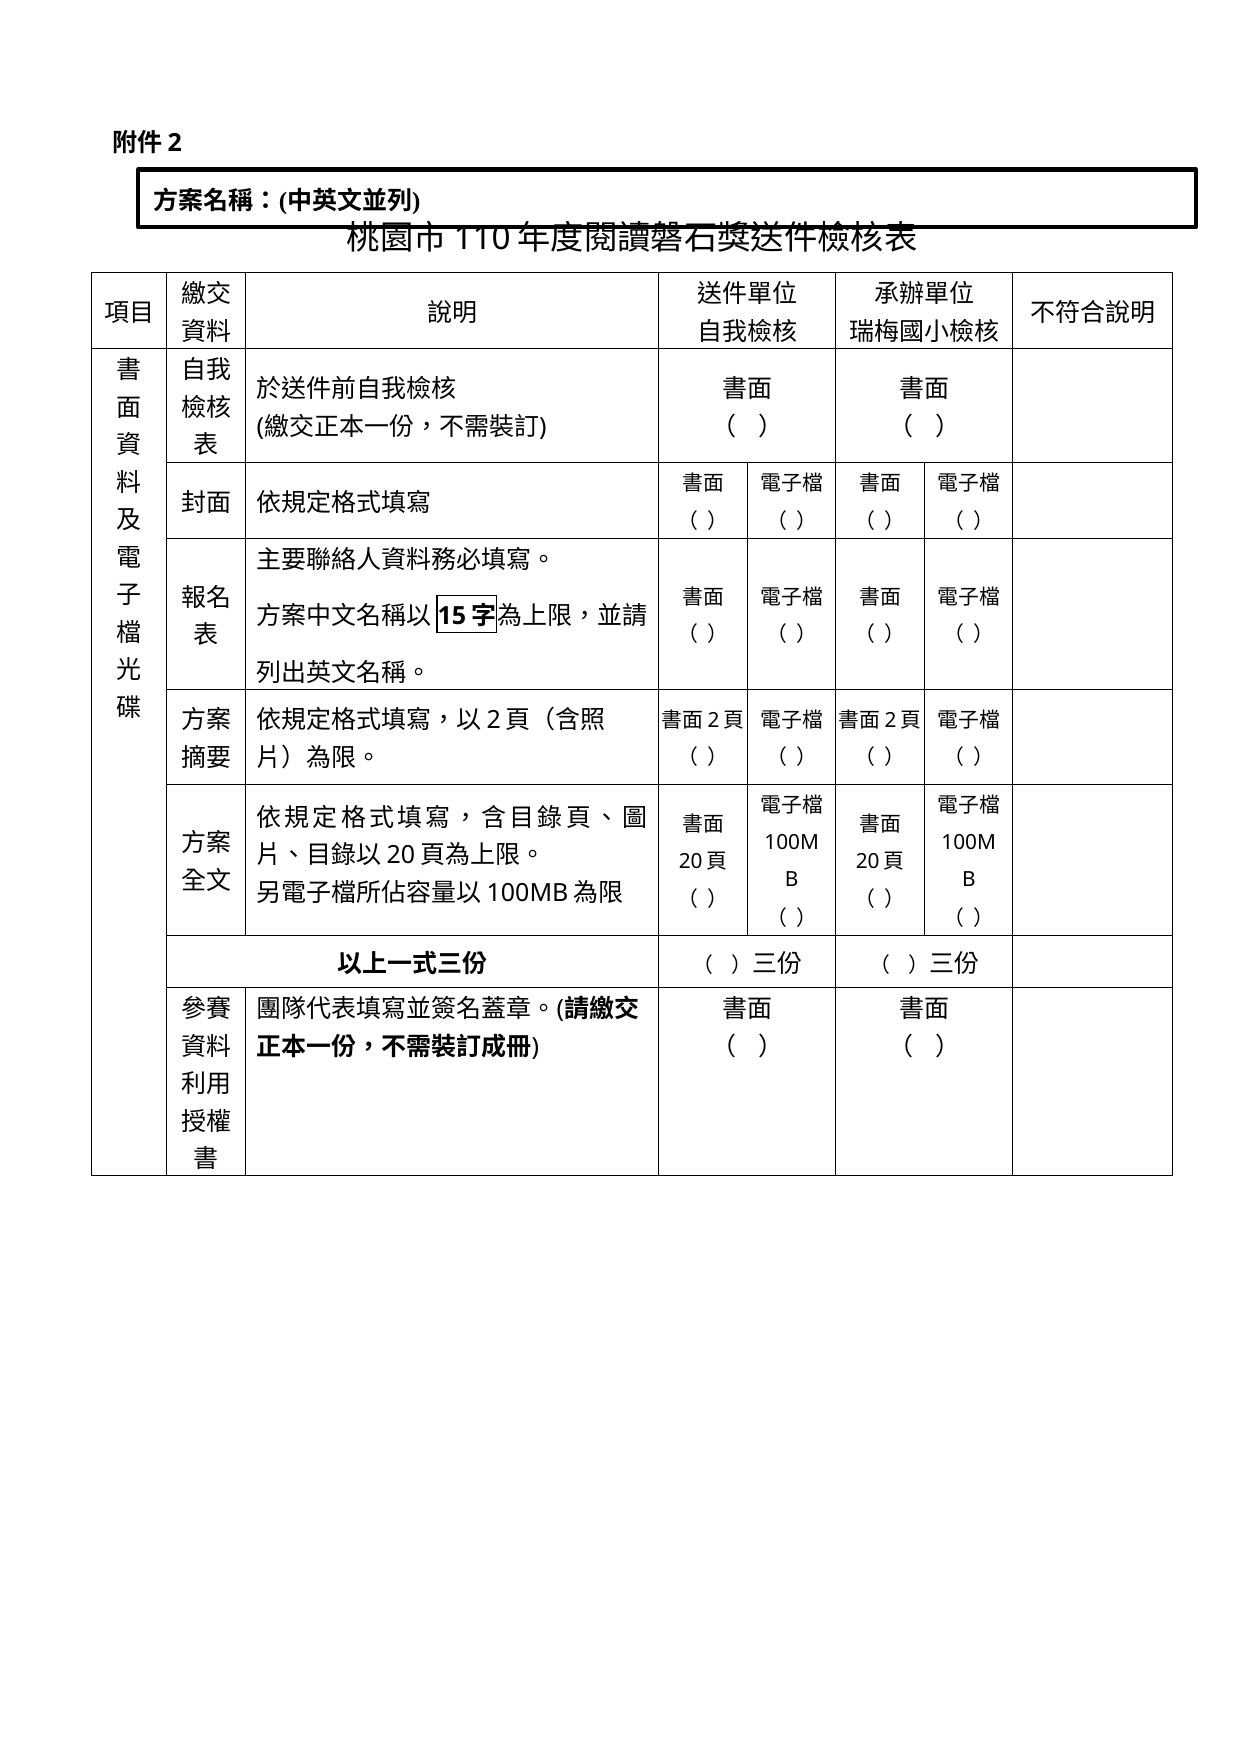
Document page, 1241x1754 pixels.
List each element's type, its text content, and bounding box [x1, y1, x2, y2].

table_cell 以上一式三份 [167, 936, 658, 987]
table_cell 書面 （ ） [659, 349, 835, 462]
table_cell [1013, 785, 1172, 935]
table_cell 電子檔100MB （ ） [925, 785, 1012, 935]
table_cell 依規定格式填寫，以2頁（含照片）為限。 [246, 690, 658, 784]
table_cell 書面 （ ） [836, 463, 924, 538]
text 桃園市110年度閱讀磐石獎送件檢核表 [112, 197, 1152, 272]
table_cell 自我檢核表 [167, 349, 245, 462]
table_cell 電子檔100MB （ ） [748, 785, 835, 935]
table_cell 電子檔 （ ） [925, 690, 1012, 784]
table_cell [1013, 349, 1172, 462]
table_cell 封面 [167, 463, 245, 538]
table_cell 於送件前自我檢核 (繳交正本一份，不需裝訂) [246, 349, 658, 462]
table_header 不符合說明 [1013, 273, 1172, 348]
table_cell 書面 20頁 （ ） [836, 785, 924, 935]
table_cell 書面 （ ） [836, 988, 1012, 1175]
table_cell 書面2頁 （ ） [836, 690, 924, 784]
table_cell 書面 （ ） [659, 463, 747, 538]
table_header 送件單位 自我檢核 [659, 273, 835, 348]
table_cell 電子檔 （ ） [748, 463, 835, 538]
table_cell 方案摘要 [167, 690, 245, 784]
table_cell 團隊代表填寫並簽名蓋章。(請繳交正本一份，不需裝訂成冊) [246, 988, 658, 1175]
table_cell [1013, 463, 1172, 538]
table_header 繳交資料 [167, 273, 245, 348]
table_cell 書面 （ ） [659, 539, 747, 689]
table_cell 報名表 [167, 539, 245, 689]
table_cell 電子檔 （ ） [748, 539, 835, 689]
table_cell 書面 20頁 （ ） [659, 785, 747, 935]
table_cell [1013, 690, 1172, 784]
table_cell 依規定格式填寫 [246, 463, 658, 538]
text 附件2 [112, 122, 1152, 160]
table_cell 參賽資料利用授權書 [167, 988, 245, 1175]
table_cell 電子檔 （ ） [925, 539, 1012, 689]
table_header 承辦單位 瑞梅國小檢核 [836, 273, 1012, 348]
table_cell 書 面 資 料 及 電 子 檔 光 碟 [92, 349, 166, 1175]
table_cell （ ）三份 [836, 936, 1012, 987]
table_cell 依規定格式填寫，含目錄頁、圖片、目錄以20頁為上限。 另電子檔所佔容量以100MB為限 [246, 785, 658, 935]
table_cell 書面 （ ） [836, 349, 1012, 462]
table_cell 書面 （ ） [659, 988, 835, 1175]
table_cell 電子檔 （ ） [925, 463, 1012, 538]
table_cell 書面 （ ） [836, 539, 924, 689]
table_cell 書面2頁 （ ） [659, 690, 747, 784]
table_cell [1013, 988, 1172, 1175]
table_header 說明 [246, 273, 658, 348]
table_cell [1013, 936, 1172, 987]
table_cell [1013, 539, 1172, 689]
table_cell 電子檔 （ ） [748, 690, 835, 784]
table_cell 方案全文 [167, 785, 245, 935]
table_cell 主要聯絡人資料務必填寫。 方案中文名稱以15字為上限，並請列出英文名稱。 [246, 539, 658, 689]
table_cell （ ）三份 [659, 936, 835, 987]
table_header 項目 [92, 273, 166, 348]
